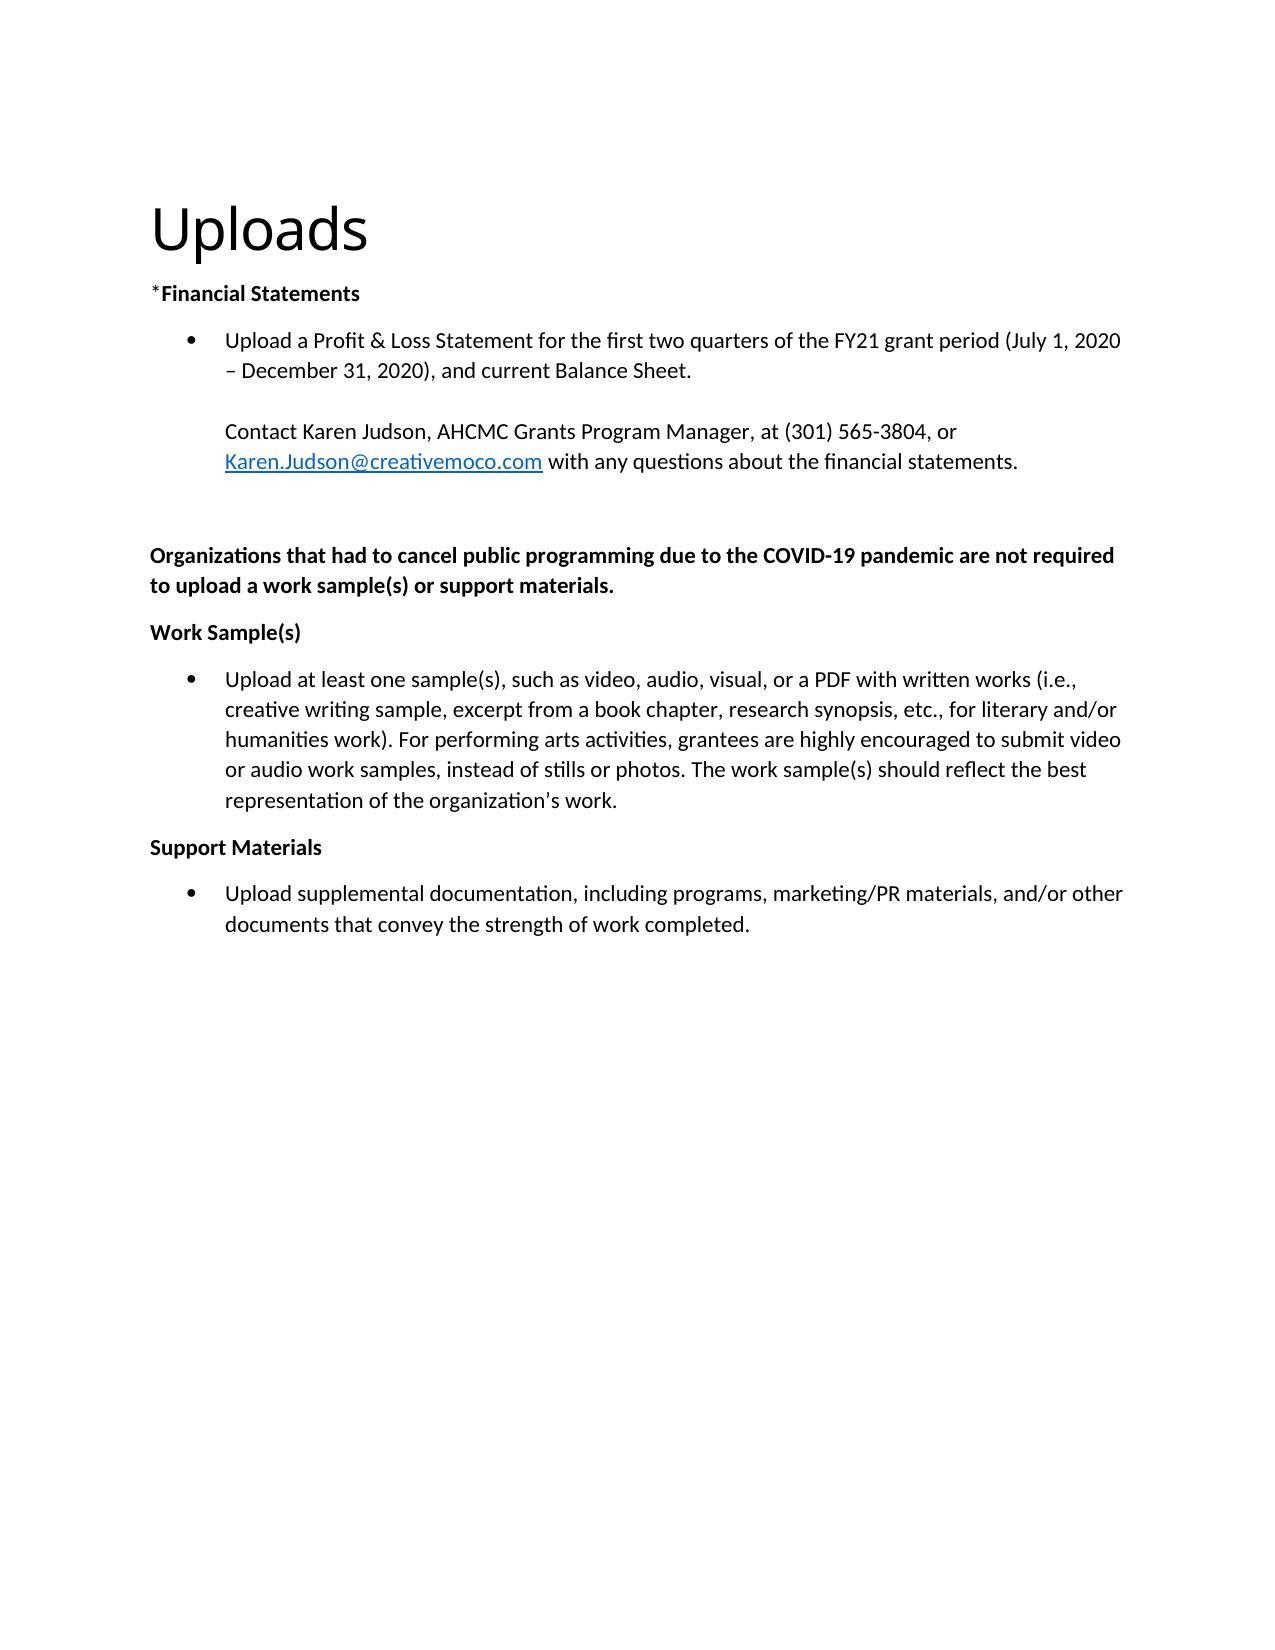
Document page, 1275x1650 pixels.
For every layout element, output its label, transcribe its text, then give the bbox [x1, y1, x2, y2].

text Support Materials [150, 833, 1125, 861]
text Organizations that had to cancel public programming due to the COVID-19 pandemic are not required to upload a work sample(s) or support materials. [150, 541, 1125, 599]
list Upload supplemental documentation, including programs, marketing/PR materials, and/or other documents that convey the strength of work completed. [187, 879, 1125, 938]
text *Financial Statements [150, 279, 1125, 307]
title Uploads [150, 187, 1125, 267]
text Work Sample(s) [150, 618, 1125, 646]
list Upload at least one sample(s), such as video, audio, visual, or a PDF with written works (i.e., creative writing sample, excerpt from a book chapter, research synopsis, etc., for literary and/or humanities work). For performing arts activities, grantees are highly encouraged to submit video or audio work samples, instead of stills or photos. The work sample(s) should reflect the best representation of the organization’s work. [187, 665, 1125, 814]
list Upload a Profit & Loss Statement for the first two quarters of the FY21 grant period (July 1, 2020 – December 31, 2020), and current Balance Sheet. Contact Karen Judson, AHCMC Grants Program Manager, at (301) 565-3804, or Karen.Judson@creativemoco.com with any questions about the financial statements. [187, 326, 1125, 475]
